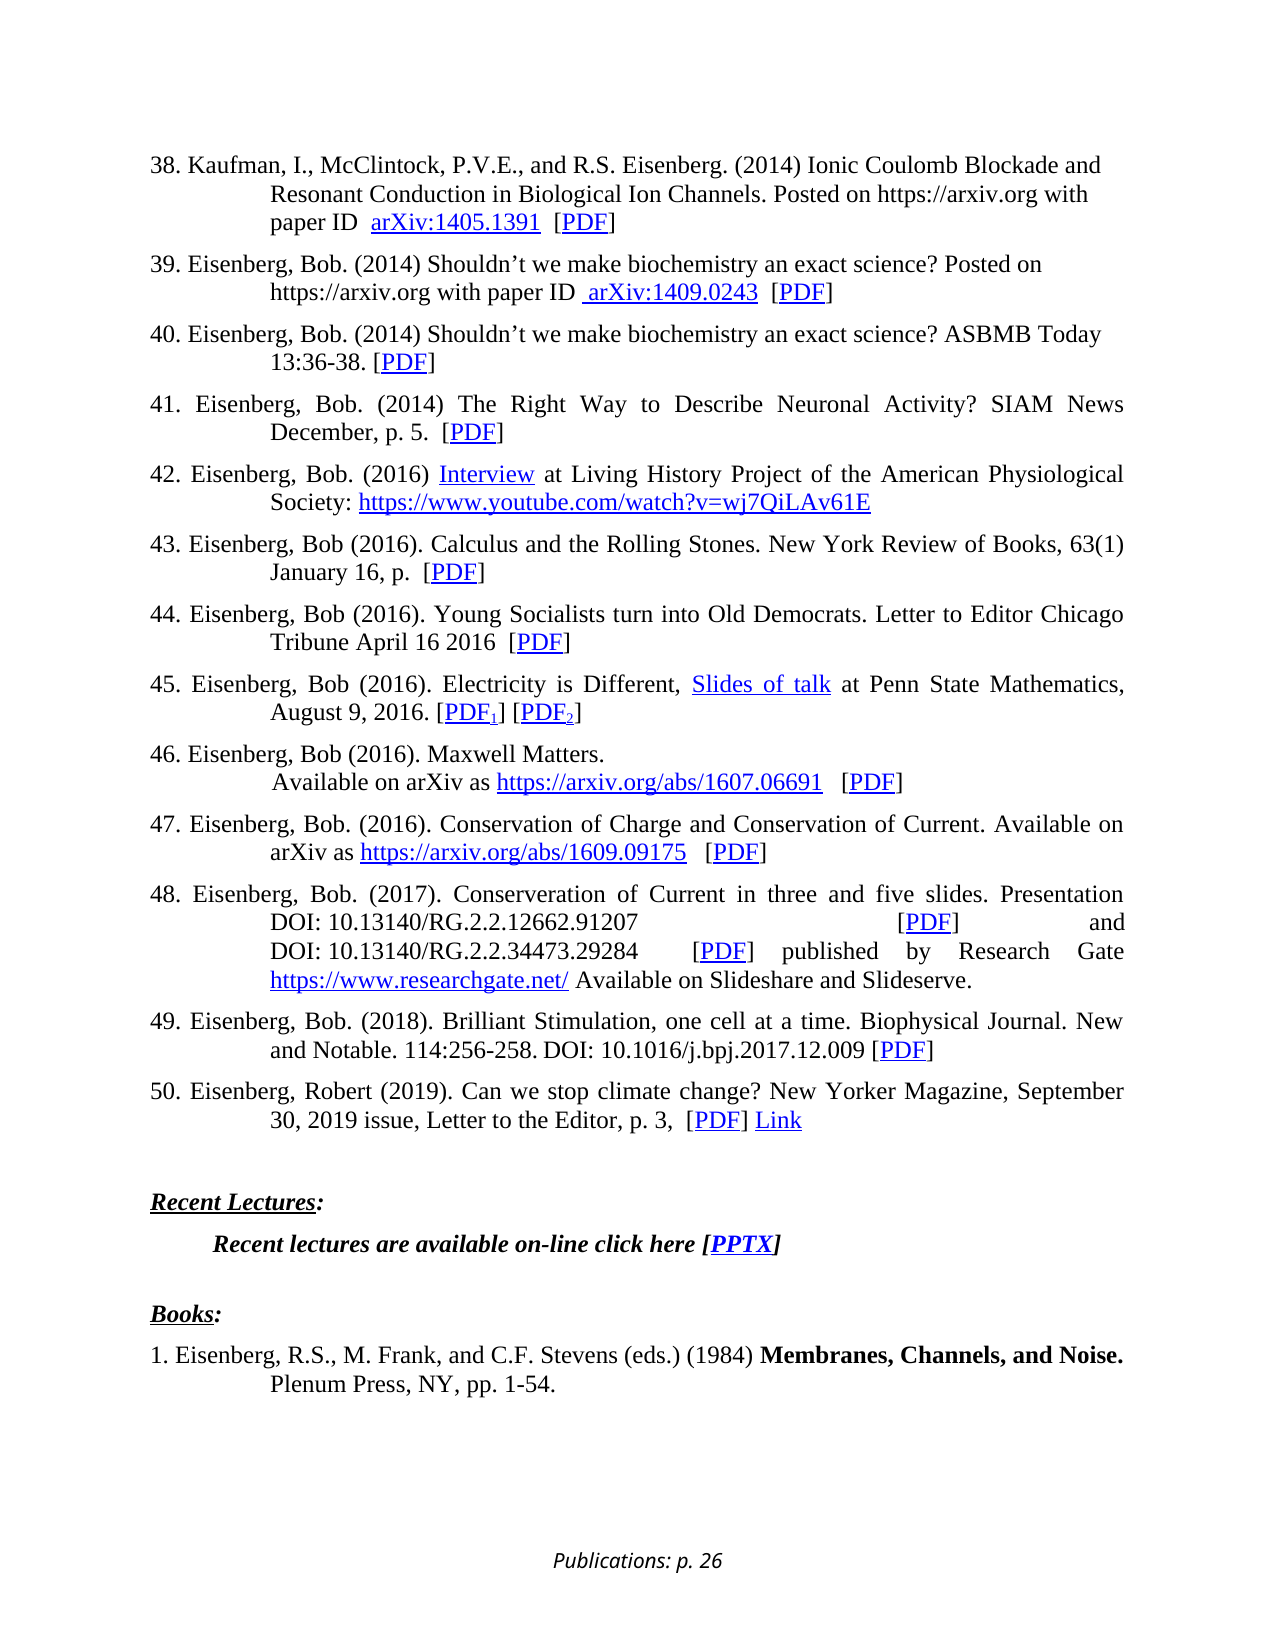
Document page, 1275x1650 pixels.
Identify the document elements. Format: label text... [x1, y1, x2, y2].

text Books: [150, 1299, 1125, 1327]
text Recent lectures are available on-line click here [PPTX] [150, 1229, 1125, 1257]
text 41. Eisenberg, Bob. (2014) The Right Way to Describe Neuronal Activity? SIAM News December, p. 5. [PDF] [150, 389, 1125, 446]
text 44. Eisenberg, Bob (2016). Young Socialists turn into Old Democrats. Letter to Editor Chicago Tribune April 16 2016 [PDF] [150, 599, 1125, 656]
text 39. Eisenberg, Bob. (2014) Shouldn’t we make biochemistry an exact science? Posted on https://arxiv.org with paper ID arXiv:1409.0243 [PDF] [150, 249, 1125, 306]
text 45. Eisenberg, Bob (2016). Electricity is Different, Slides of talk at Penn State Mathematics, August 9, 2016. [PDF1] [PDF2] [150, 669, 1125, 726]
text 50. Eisenberg, Robert (2019). Can we stop climate change? New Yorker Magazine, September 30, 2019 issue, Letter to the Editor, p. 3, [PDF] Link [150, 1076, 1125, 1134]
text 42. Eisenberg, Bob. (2016) Interview at Living History Project of the American Physiological Society: https://www.youtube.com/watch?v=wj7QiLAv61E [150, 459, 1125, 516]
text 48. Eisenberg, Bob. (2017). Conserveration of Current in three and five slides. Presentation DOI: 10.13140/RG.2.2.12662.91207 [PDF] and DOI: 10.13140/RG.2.2.34473.29284 [PDF] published by Research Gate https://www.researchgate.net/ Available on Slideshare and Slideserve. [150, 879, 1125, 994]
text Available on arXiv as https://arxiv.org/abs/1607.06691 [PDF] [271, 767, 1125, 796]
text 46. Eisenberg, Bob (2016). Maxwell Matters. [150, 739, 1125, 767]
text 1. Eisenberg, R.S., M. Frank, and C.F. Stevens (eds.) (1984) Membranes, Channels, and Noise. Plenum Press, NY, pp. 1-54. [150, 1340, 1125, 1397]
text 47. Eisenberg, Bob. (2016). Conservation of Charge and Conservation of Current. Available on arXiv as https://arxiv.org/abs/1609.09175 [PDF] [150, 809, 1125, 866]
text 38. Kaufman, I., McClintock, P.V.E., and R.S. Eisenberg. (2014) Ionic Coulomb Blockade and Resonant Conduction in Biological Ion Channels. Posted on https://arxiv.org with paper ID arXiv:1405.1391 [PDF] [150, 150, 1125, 236]
text Recent Lectures: [150, 1187, 1125, 1216]
text 49. Eisenberg, Bob. (2018). Brilliant Stimulation, one cell at a time. Biophysical Journal. New and Notable. 114:256-258. DOI: 10.1016/j.bpj.2017.12.009 [PDF] [150, 1006, 1125, 1064]
text 43. Eisenberg, Bob (2016). Calculus and the Rolling Stones. New York Review of Books, 63(1) January 16, p. [PDF] [150, 529, 1125, 586]
text 40. Eisenberg, Bob. (2014) Shouldn’t we make biochemistry an exact science? ASBMB Today 13:36-38. [PDF] [150, 319, 1125, 376]
